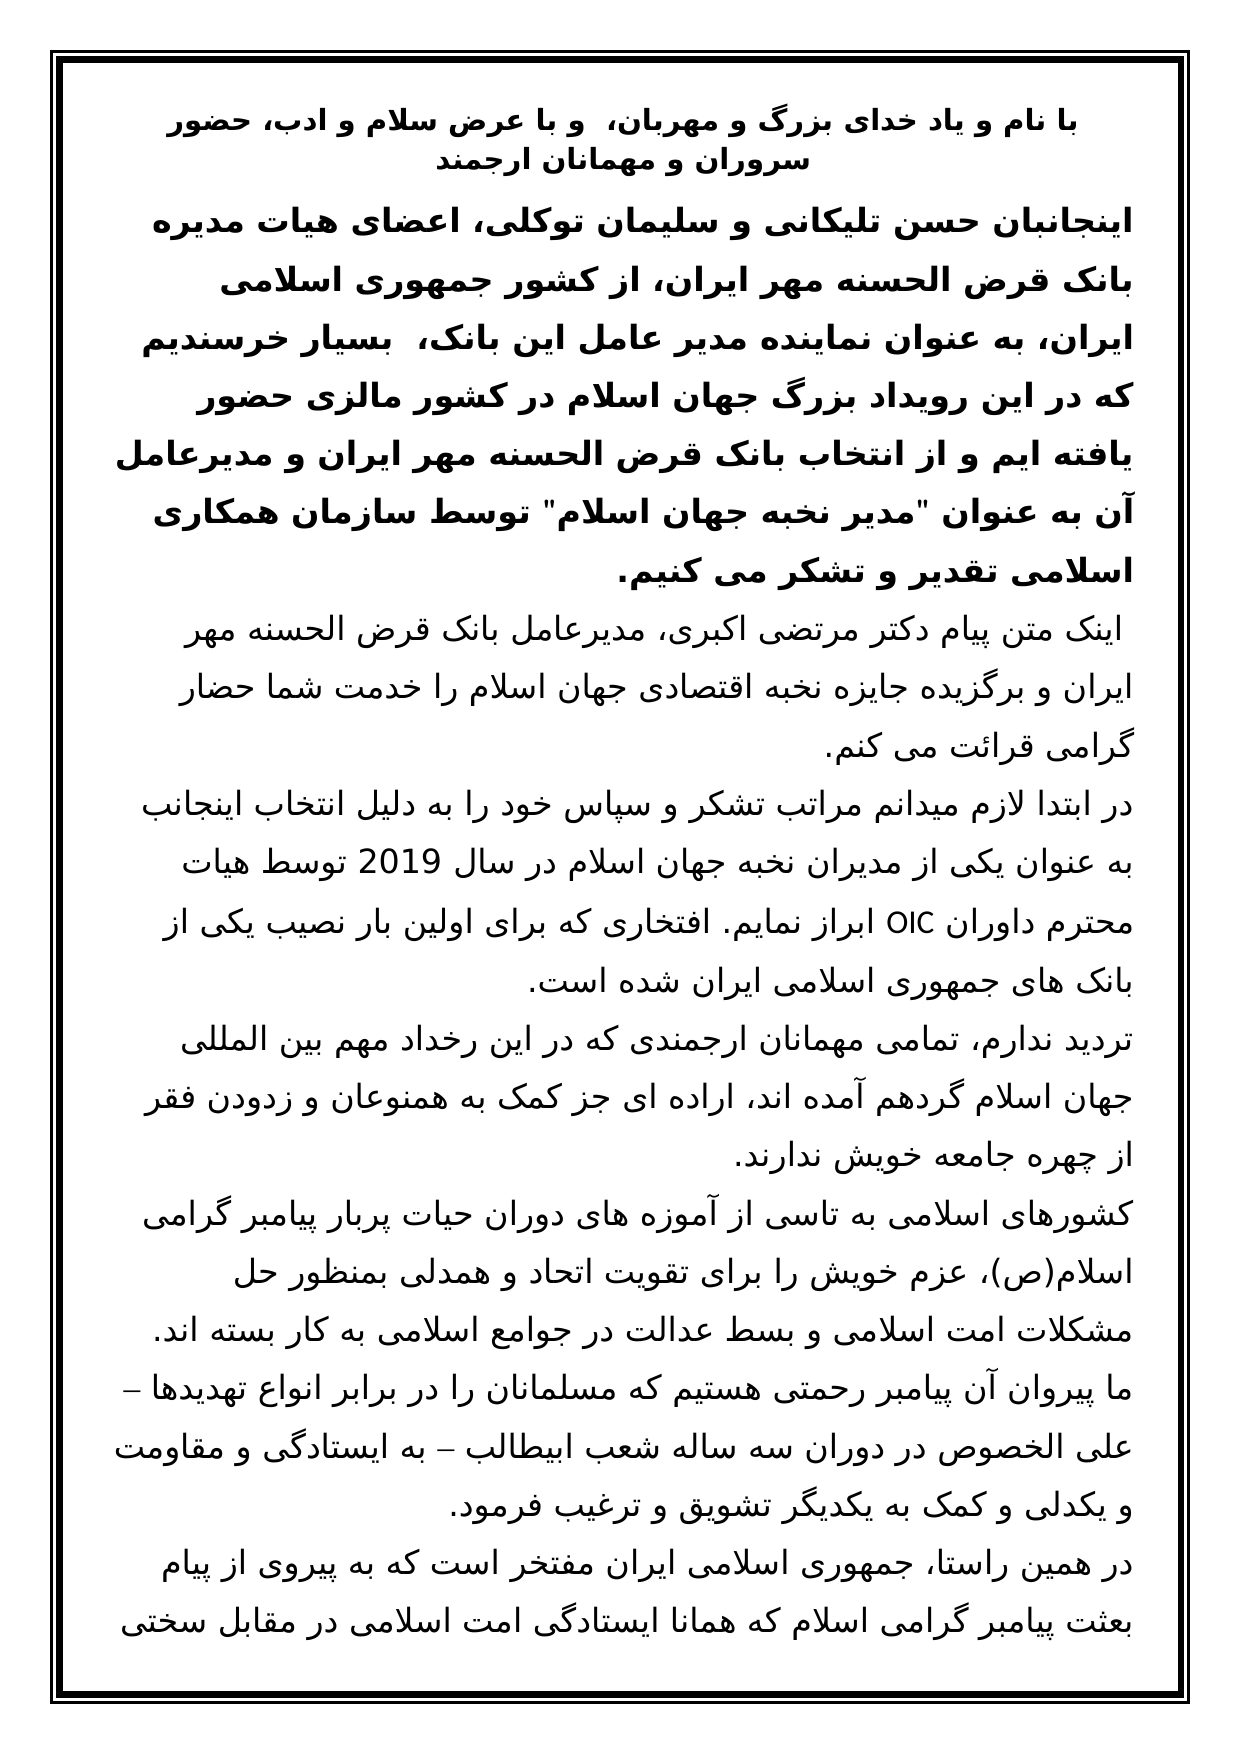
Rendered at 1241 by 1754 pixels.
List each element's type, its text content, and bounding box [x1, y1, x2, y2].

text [112, 1544, 1134, 1641]
text با نام و یاد خدای بزرگ و مهربان، و با عرض سلام و ادب، حضور سروران و مهمانان ارجمند [112, 103, 1134, 176]
text کشورهای اسلامی به تاسی از آموزه های دوران حیات پربار پیامبر گرامی اسلام(ص)، عزم خویش را برای تقویت اتحاد و همدلی بمنظور حل مشکلات امت اسلامی و بسط عدالت در جوامع اسلامی به کار بسته اند. [112, 1194, 1134, 1349]
text اینک متن پیام دکتر مرتضی اکبری، مدیرعامل بانک قرض الحسنه مهر ایران و برگزیده جایزه نخبه اقتصادی جهان اسلام را خدمت شما حضار گرامی قرائت می کنم. [112, 610, 1134, 765]
text تردید ندارم، تمامی مهمانان ارجمندی که در این رخداد مهم بین المللی جهان اسلام گردهم آمده اند، اراده ای جز کمک به همنوعان و زدودن فقر از چهره جامعه خویش ندارند. [112, 1019, 1134, 1174]
text اینجانبان حسن تلیکانی و سلیمان توکلی، اعضای هیات مدیره بانک قرض الحسنه مهر ایران، از کشور جمهوری اسلامی ایران، به عنوان نماینده مدیر عامل این بانک، بسیار خرسندیم که در این رویداد بزرگ جهان اسلام در کشور مالزی حضور یافته ایم و از انتخاب بانک قرض الحسنه مهر ایران و مدیرعامل آن به عنوان "مدیر نخبه جهان اسلام" توسط سازمان همکاری اسلامی تقدیر و تشکر می کنیم. [112, 202, 1134, 590]
text ما پیروان آن پیامبر رحمتی هستیم که مسلمانان را در برابر انواع تهدیدها – علی الخصوص در دوران سه ساله شعب ابیطالب – به ایستادگی و مقاومت و یکدلی و کمک به یکدیگر تشویق و ترغیب فرمود. [112, 1369, 1134, 1524]
text در ابتدا لازم میدانم مراتب تشکر و سپاس خود را به دلیل انتخاب اینجانب به عنوان یکی از مدیران نخبه جهان اسلام در سال 2019 توسط هیات محترم داوران OIC ابراز نمایم. افتخاری که برای اولین بار نصیب یکی از بانک های جمهوری اسلامی ایران شده است. [112, 784, 1134, 1000]
